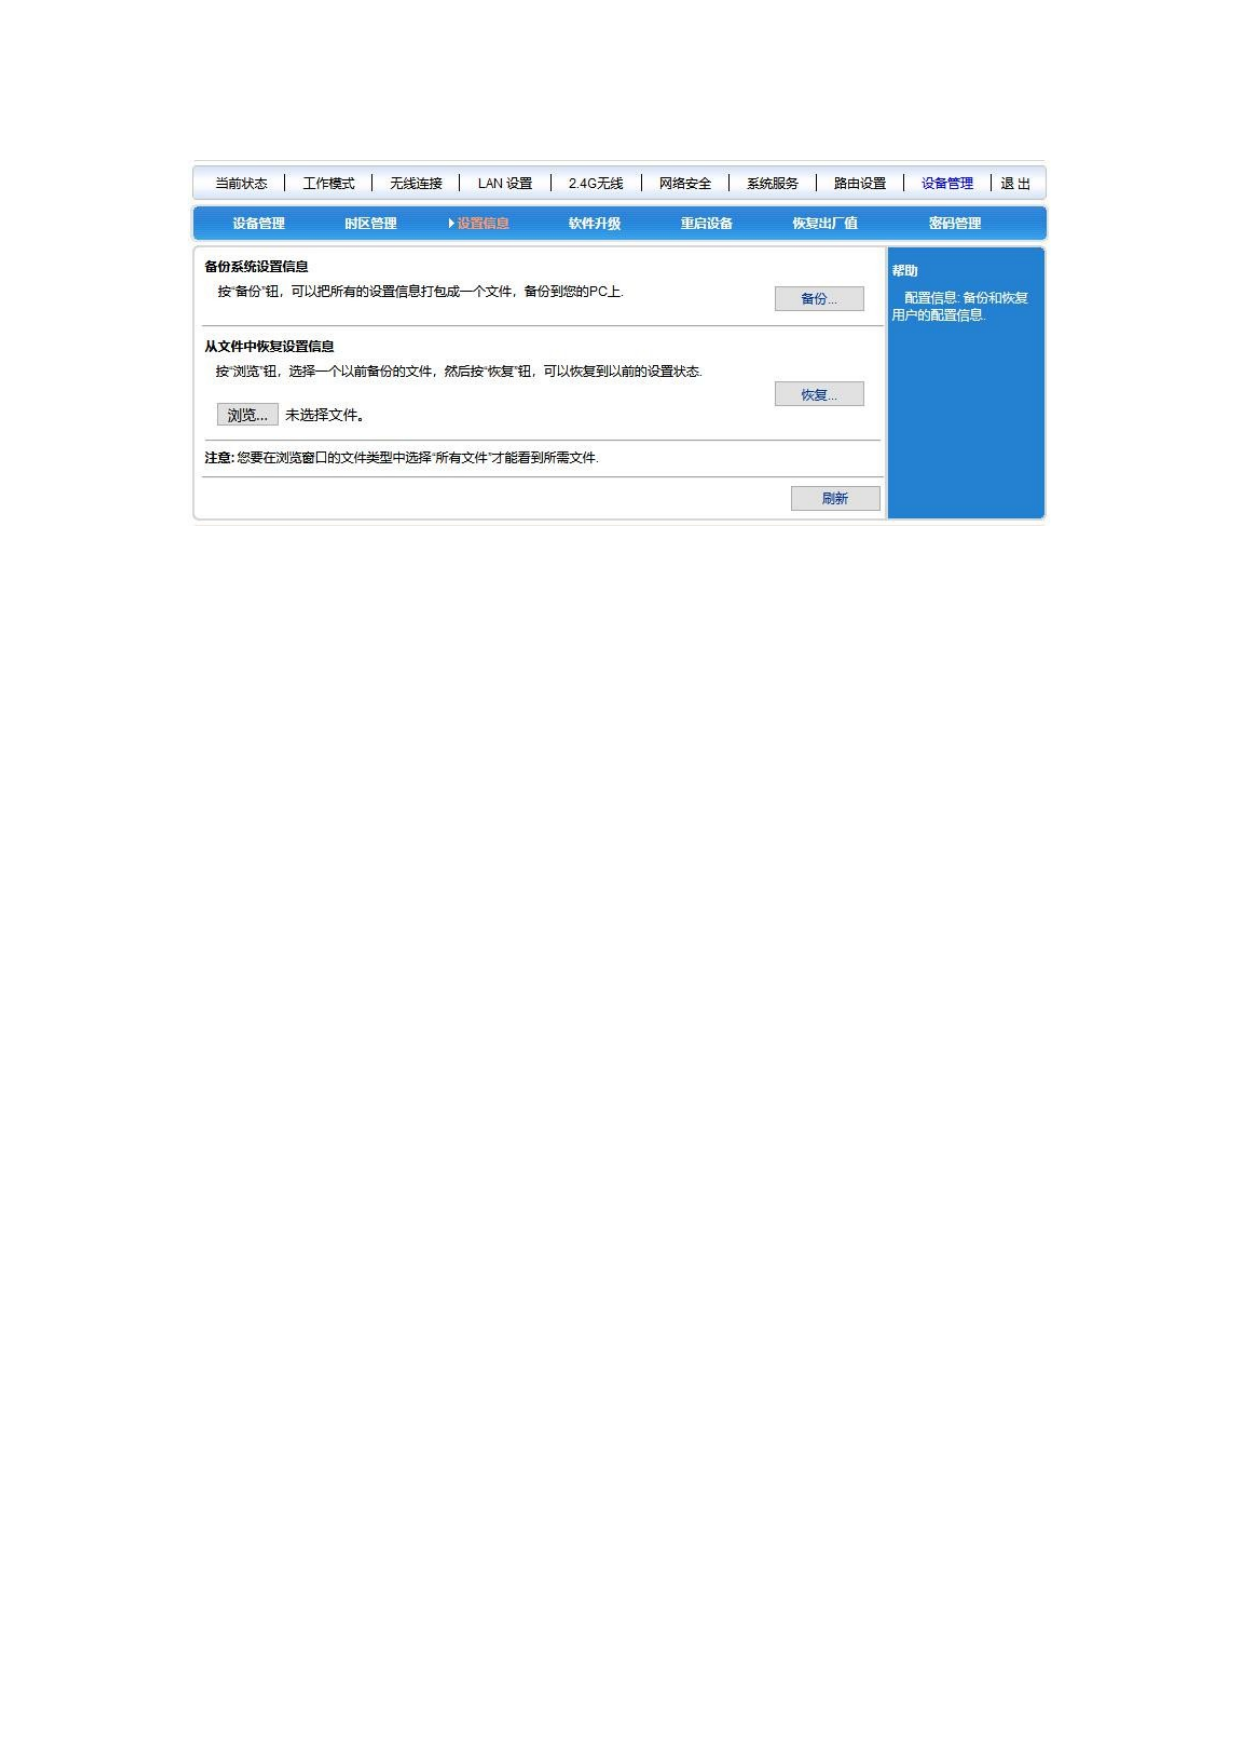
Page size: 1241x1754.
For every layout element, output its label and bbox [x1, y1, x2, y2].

picture [187, 160, 1051, 526]
